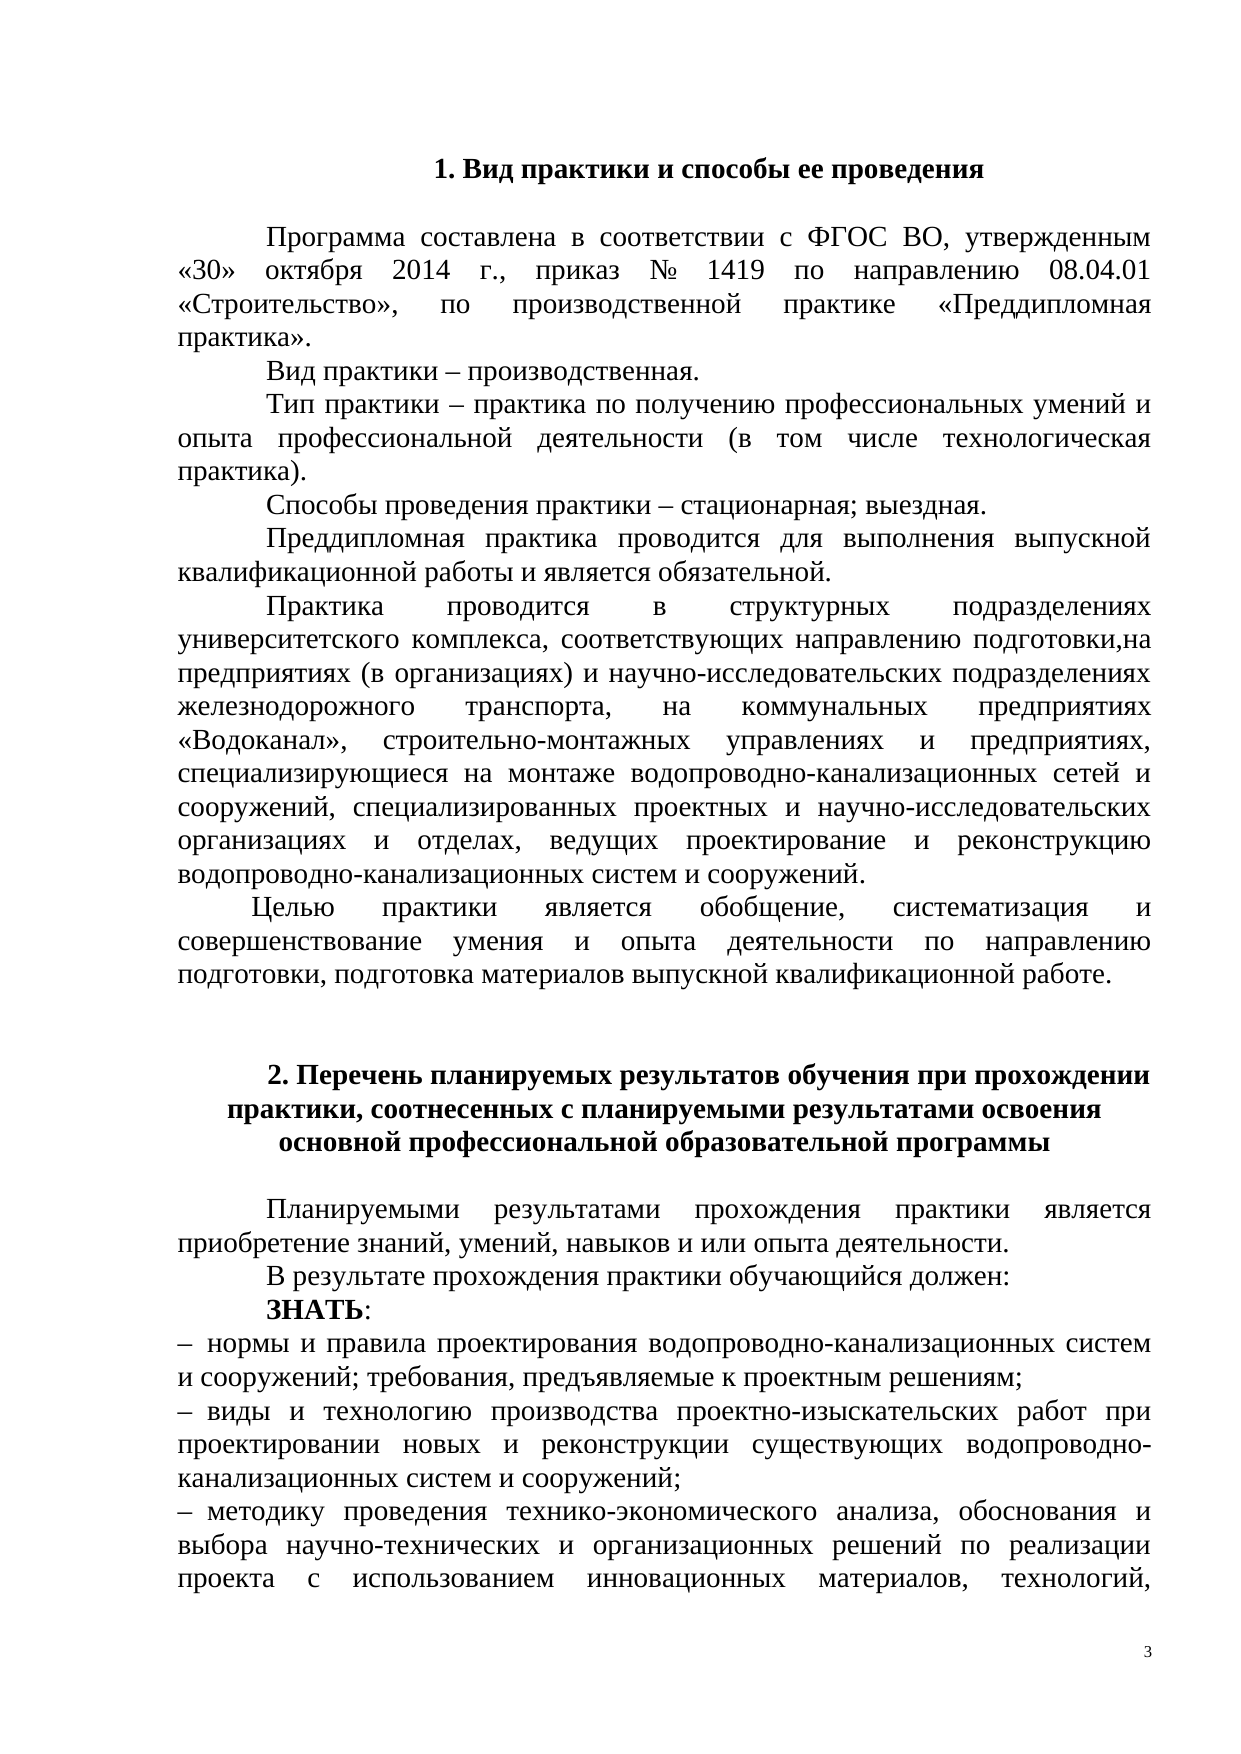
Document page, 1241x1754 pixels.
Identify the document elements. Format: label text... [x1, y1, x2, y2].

text Планируемыми результатами прохождения практики является приобретение знаний, умений, навыков и или опыта деятельности. [177, 1191, 1152, 1258]
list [177, 1493, 1152, 1594]
text В результате прохождения практики обучающийся должен: [177, 1258, 1152, 1292]
text Практика проводится в структурных подразделениях университетского комплекса, соответствующих направлению подготовки,на предприятиях (в организациях) и научно-исследовательских подразделениях железнодорожного транспорта, на коммунальных предприятиях «Водоканал», строительно-монтажных управлениях и предприятиях, специализирующиеся на монтаже водопроводно-канализационных сетей и сооружений, специализированных проектных и научно-исследовательских организациях и отделах, ведущих проектирование и реконструкцию водопроводно-канализационных систем и сооружений. [177, 588, 1152, 889]
text Вид практики – производственная. [177, 353, 1152, 386]
list виды и технологию производства проектно-изыскательских работ при проектировании новых и реконструкции существующих водопроводно-канализационных систем и сооружений; [177, 1393, 1152, 1493]
text Преддипломная практика проводится для выполнения выпускной квалификационной работы и является обязательной. [177, 521, 1152, 588]
text ЗНАТЬ: [177, 1292, 1152, 1326]
text Тип практики – практика по получению профессиональных умений и опыта профессиональной деятельности (в том числе технологическая практика). [177, 386, 1152, 487]
text Программа составлена в соответствии с ФГОС ВО, утвержденным «30» октября 2014 г., приказ № 1419 по направлению 08.04.01 «Строительство», по производственной практике «Преддипломная практика». [177, 219, 1152, 353]
text 2. Перечень планируемых результатов обучения при прохождении практики, соотнесенных с планируемыми результатами освоения основной профессиональной образовательной программы [177, 1057, 1152, 1158]
text 1. Вид практики и способы ее проведения [177, 152, 1152, 185]
text Целью практики является обобщение, систематизация и совершенствование умения и опыта деятельности по направлению подготовки, подготовка материалов выпускной квалификационной работе. [177, 889, 1152, 990]
text Способы проведения практики – стационарная; выездная. [177, 487, 1152, 521]
list нормы и правила проектирования водопроводно-канализационных систем и сооружений; требования, предъявляемые к проектным решениям; [177, 1326, 1152, 1393]
